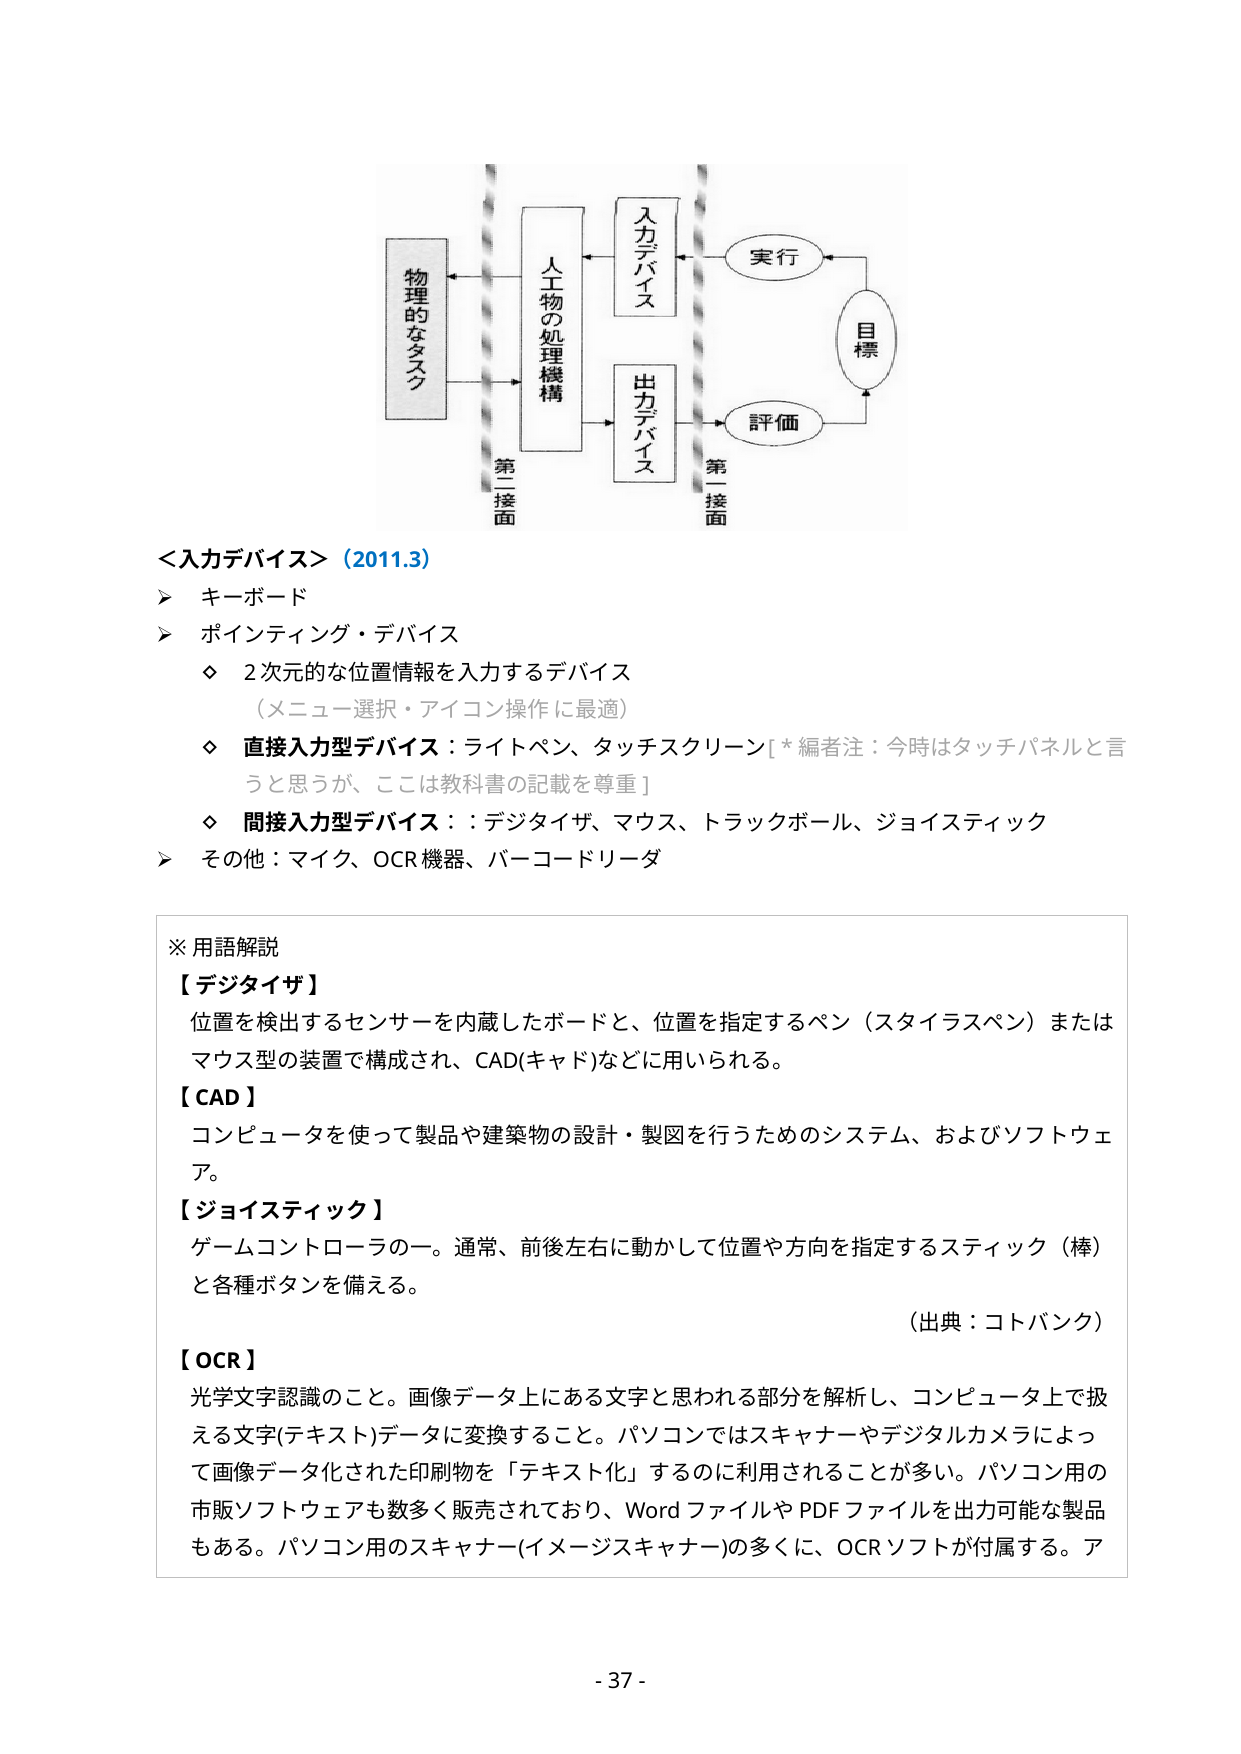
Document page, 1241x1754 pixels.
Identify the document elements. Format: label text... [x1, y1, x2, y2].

list 2次元的な位置情報を入力するデバイス [200, 652, 1128, 689]
list ＜入力デバイス＞（2011.3） [156, 539, 1128, 577]
list キーボード [156, 577, 1128, 614]
list （メニュー選択・アイコン操作 に最適） [244, 689, 1128, 727]
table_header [157, 916, 1127, 1577]
list 直接入力型デバイス：ライトペン、タッチスクリーン[ * 編者注：今時はタッチパネルと言うと思うが、ここは教科書の記載を尊重 ] [200, 727, 1128, 802]
list ポインティング・デバイス [156, 614, 1128, 652]
list 間接入力型デバイス：：デジタイザ、マウス、トラックボール、ジョイスティック [200, 802, 1128, 839]
list その他：マイク、OCR機器、バーコードリーダ [156, 839, 1128, 877]
picture [376, 164, 908, 531]
